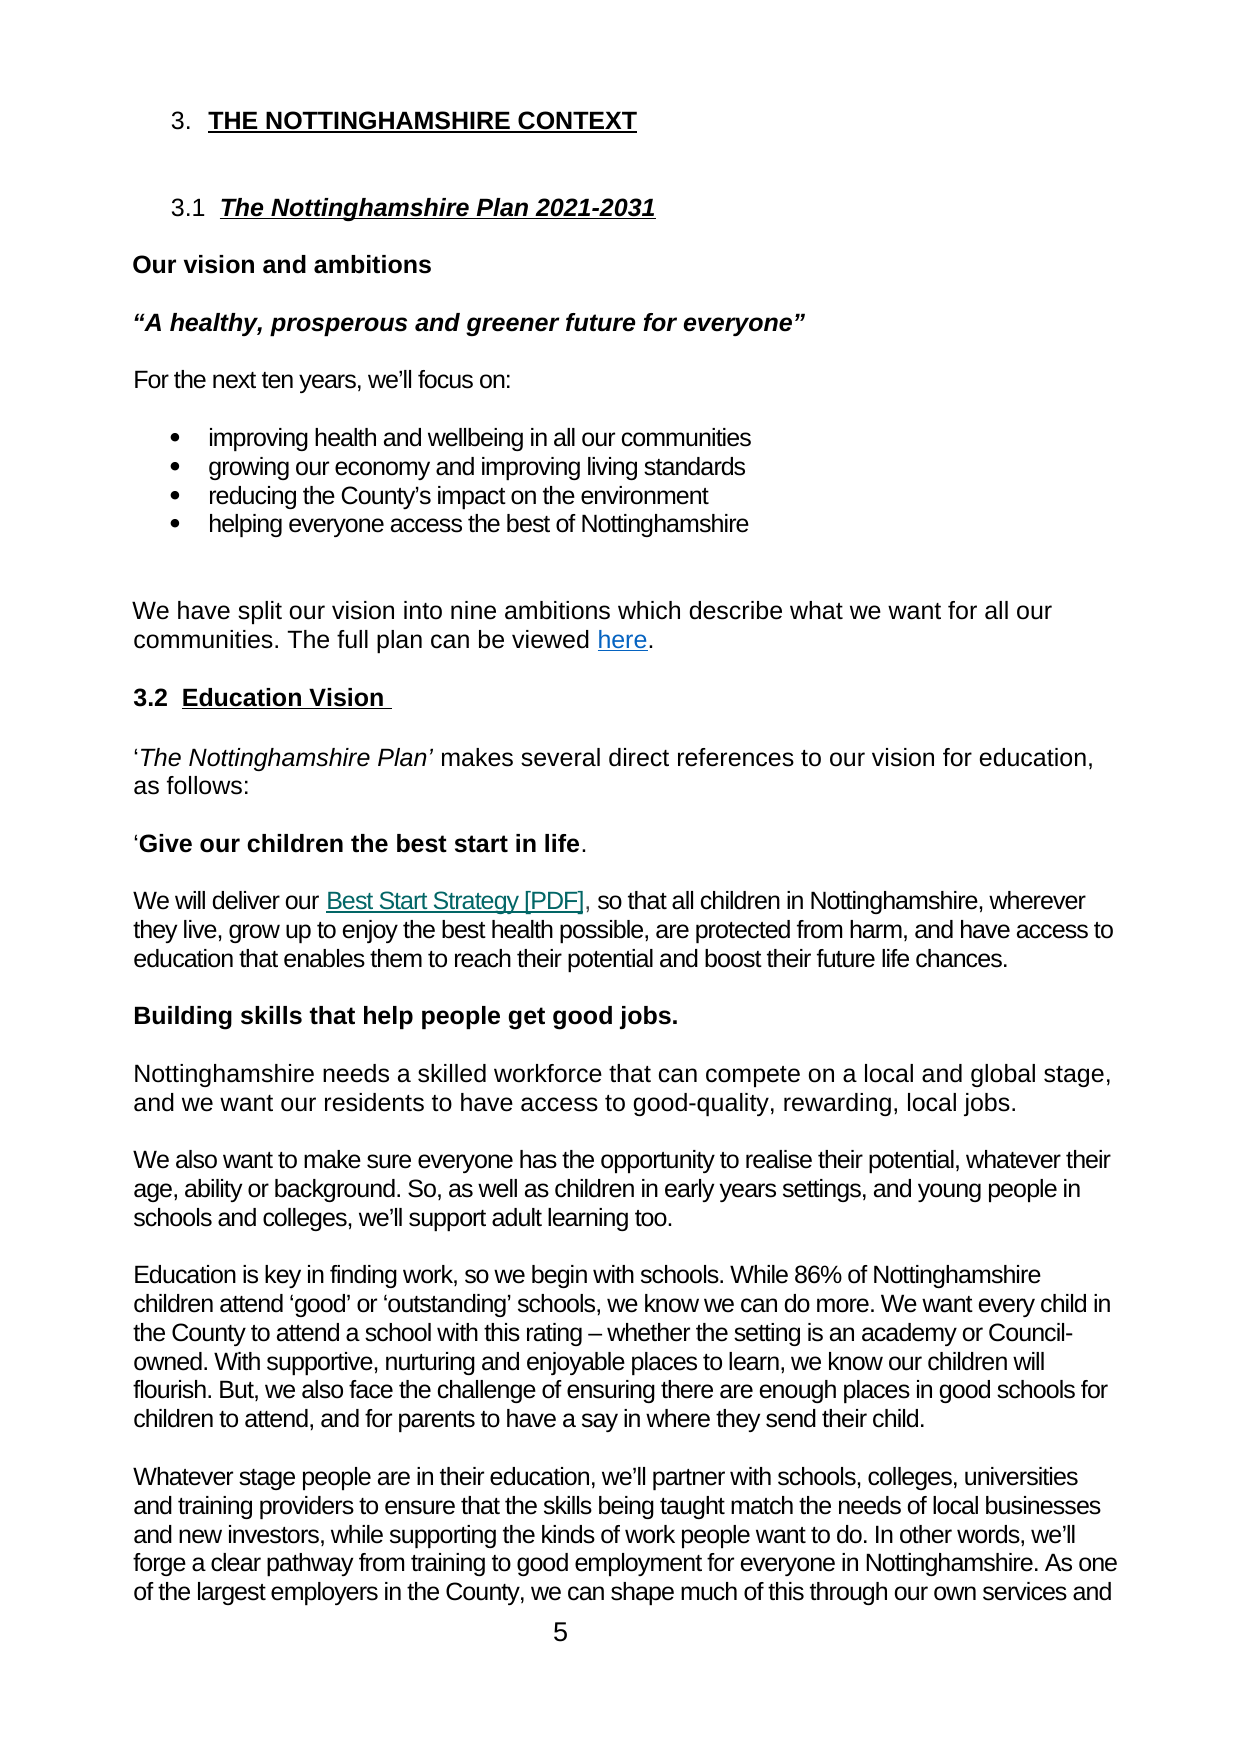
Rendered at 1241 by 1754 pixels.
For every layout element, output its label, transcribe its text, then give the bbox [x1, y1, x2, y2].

text ‘The Nottinghamshire Plan’ makes several direct references to our vision for education, as follows: [133, 742, 1123, 800]
list helping everyone access the best of Nottinghamshire [171, 509, 1123, 538]
list reducing the County’s impact on the environment [171, 481, 1123, 509]
text Education is key in finding work, so we begin with schools. While 86% of Nottinghamshire children attend ‘good’ or ‘outstanding’ schools, we know we can do more. We want every child in the County to attend a school with this rating – whether the setting is an academy or Council-owned. With supportive, nurturing and enjoyable places to learn, we know our children will flourish. But, we also face the challenge of ensuring there are enough places in good schools for children to attend, and for parents to have a say in where they send their child. [133, 1260, 1123, 1433]
text “A healthy, prosperous and greener future for everyone” [132, 307, 1123, 336]
list growing our economy and improving living standards [171, 452, 1123, 481]
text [133, 1462, 1123, 1606]
text We have split our vision into nine ambitions which describe what we want for all our communities. The full plan can be viewed here. [132, 596, 1123, 654]
list The Nottinghamshire Plan 2021-2031 [171, 192, 1123, 221]
text ‘Give our children the best start in life. [133, 829, 1123, 857]
text 3.2 Education Vision [133, 682, 1123, 711]
list THE NOTTINGHAMSHIRE CONTEXT [171, 106, 1123, 135]
list improving health and wellbeing in all our communities [171, 423, 1123, 452]
text Nottinghamshire needs a skilled workforce that can compete on a local and global stage, and we want our residents to have access to good-quality, rewarding, local jobs. [133, 1059, 1123, 1116]
text Building skills that help people get good jobs. [133, 1001, 1123, 1030]
text Our vision and ambitions [132, 250, 1123, 279]
text We also want to make sure everyone has the opportunity to realise their potential, whatever their age, ability or background. So, as well as children in early years settings, and young people in schools and colleges, we’ll support adult learning too. [133, 1145, 1123, 1231]
text For the next ten years, we’ll focus on: [133, 365, 1123, 394]
